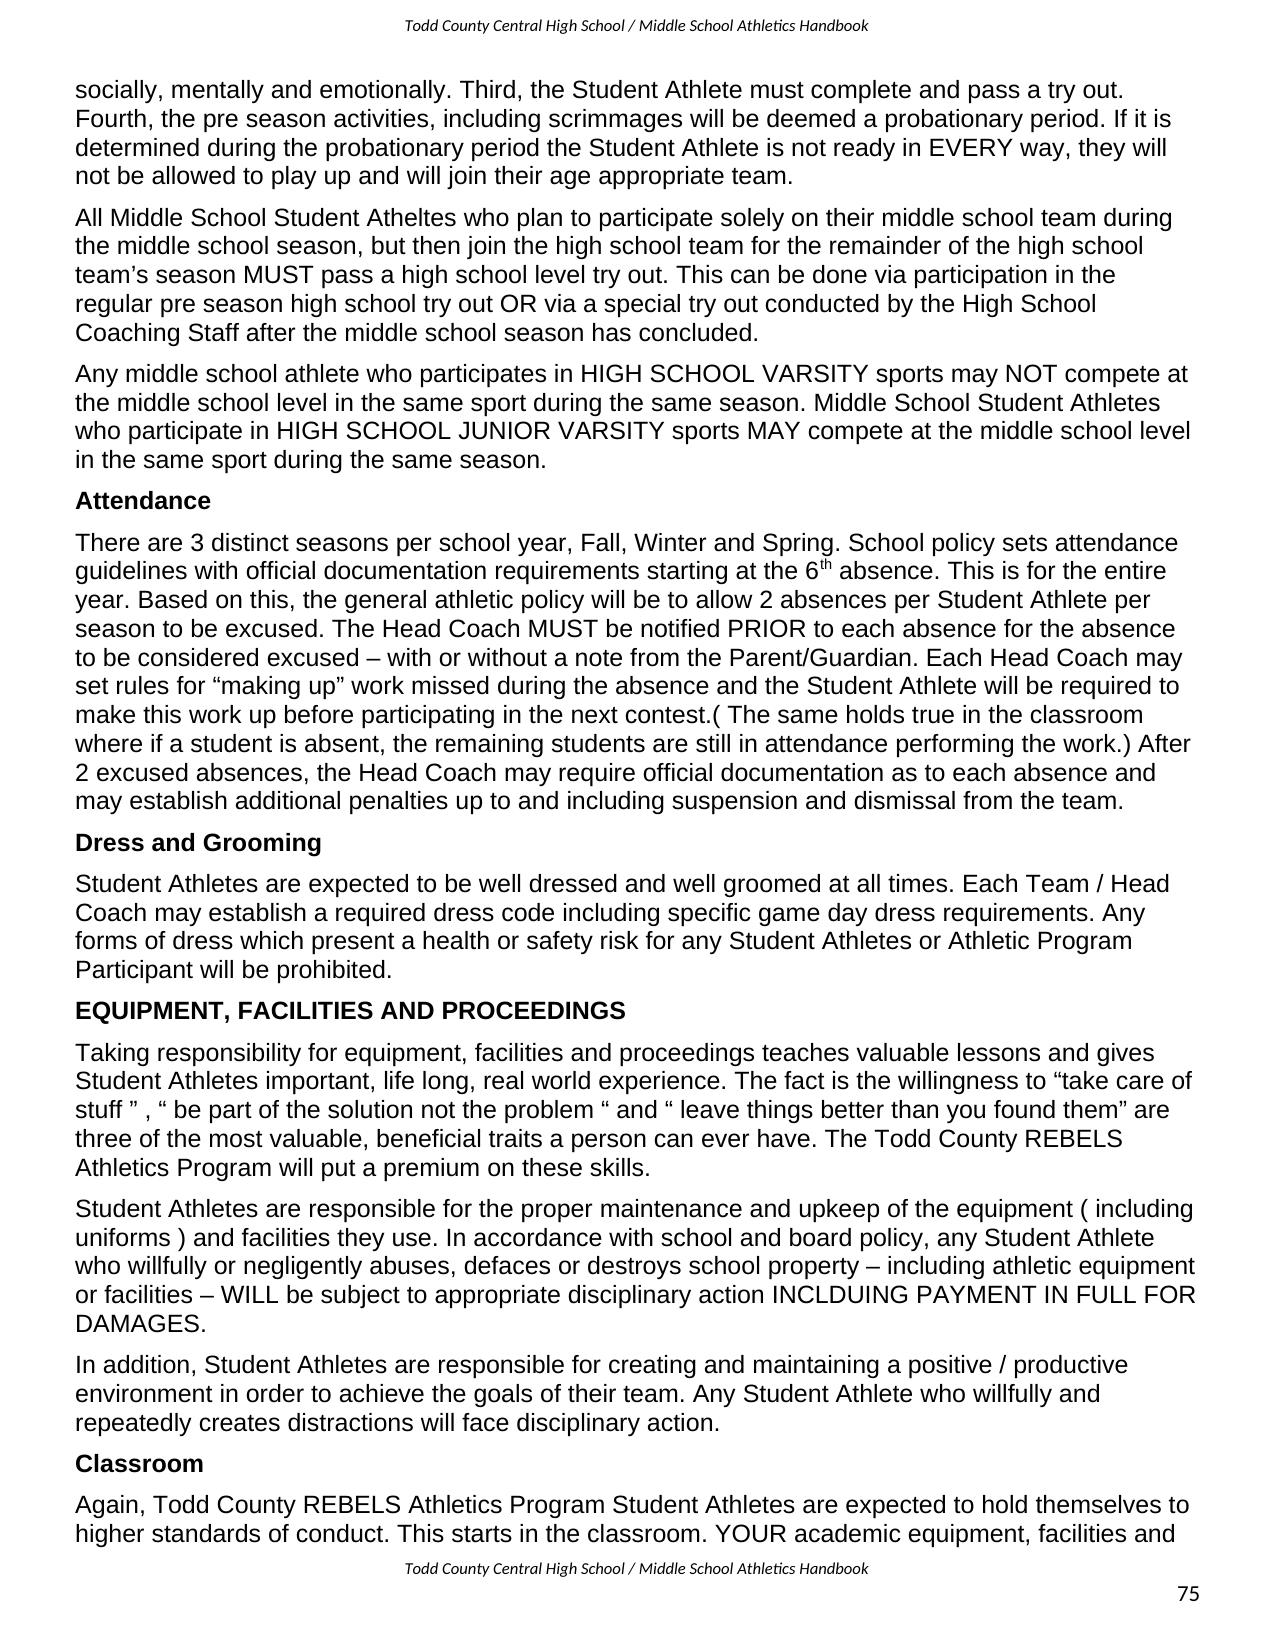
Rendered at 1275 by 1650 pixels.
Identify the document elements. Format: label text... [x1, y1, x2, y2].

text Any middle school athlete who participates in HIGH SCHOOL VARSITY sports may NOT compete at the middle school level in the same sport during the same season. Middle School Student Athletes who participate in HIGH SCHOOL JUNIOR VARSITY sports MAY compete at the middle school level in the same sport during the same season. [75, 359, 1200, 474]
text Student Athletes are expected to be well dressed and well groomed at all times. Each Team / Head Coach may establish a required dress code including specific game day dress requirements. Any forms of dress which present a health or safety risk for any Student Athletes or Athletic Program Participant will be prohibited. [75, 869, 1200, 984]
text Student Athletes are responsible for the proper maintenance and upkeep of the equipment ( including uniforms ) and facilities they use. In accordance with school and board policy, any Student Athlete who willfully or negligently abuses, defaces or destroys school property – including athletic equipment or facilities – WILL be subject to appropriate disciplinary action INCLDUING PAYMENT IN FULL FOR DAMAGES. [75, 1194, 1200, 1337]
text Dress and Grooming [75, 827, 1200, 856]
text All Middle School Student Atheltes who plan to participate solely on their middle school team during the middle school season, but then join the high school team for the remainder of the high school team’s season MUST pass a high school level try out. This can be done via participation in the regular pre season high school try out OR via a special try out conducted by the High School Coaching Staff after the middle school season has concluded. [75, 202, 1200, 346]
text There are 3 distinct seasons per school year, Fall, Winter and Spring. School policy sets attendance guidelines with official documentation requirements starting at the 6th absence. This is for the entire year. Based on this, the general athletic policy will be to allow 2 absences per Student Athlete per season to be excused. The Head Coach MUST be notified PRIOR to each absence for the absence to be considered excused – with or without a note from the Parent/Guardian. Each Head Coach may set rules for “making up” work missed during the absence and the Student Athlete will be required to make this work up before participating in the next contest.( The same holds true in the classroom where if a student is absent, the remaining students are still in attendance performing the work.) After 2 excused absences, the Head Coach may require official documentation as to each absence and may establish additional penalties up to and including suspension and dismissal from the team. [75, 527, 1200, 815]
text Attendance [75, 486, 1200, 515]
text EQUIPMENT, FACILITIES AND PROCEEDINGS [75, 996, 1200, 1025]
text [75, 1490, 1200, 1547]
text In addition, Student Athletes are responsible for creating and maintaining a positive / productive environment in order to achieve the goals of their team. Any Student Athlete who willfully and repeatedly creates distractions will face disciplinary action. [75, 1350, 1200, 1436]
text Classroom [75, 1449, 1200, 1477]
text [75, 75, 1200, 190]
text Taking responsibility for equipment, facilities and proceedings teaches valuable lessons and gives Student Athletes important, life long, real world experience. The fact is the willingness to “take care of stuff ” , “ be part of the solution not the problem “ and “ leave things better than you found them” are three of the most valuable, beneficial traits a person can ever have. The Todd County REBELS Athletics Program will put a premium on these skills. [75, 1037, 1200, 1181]
